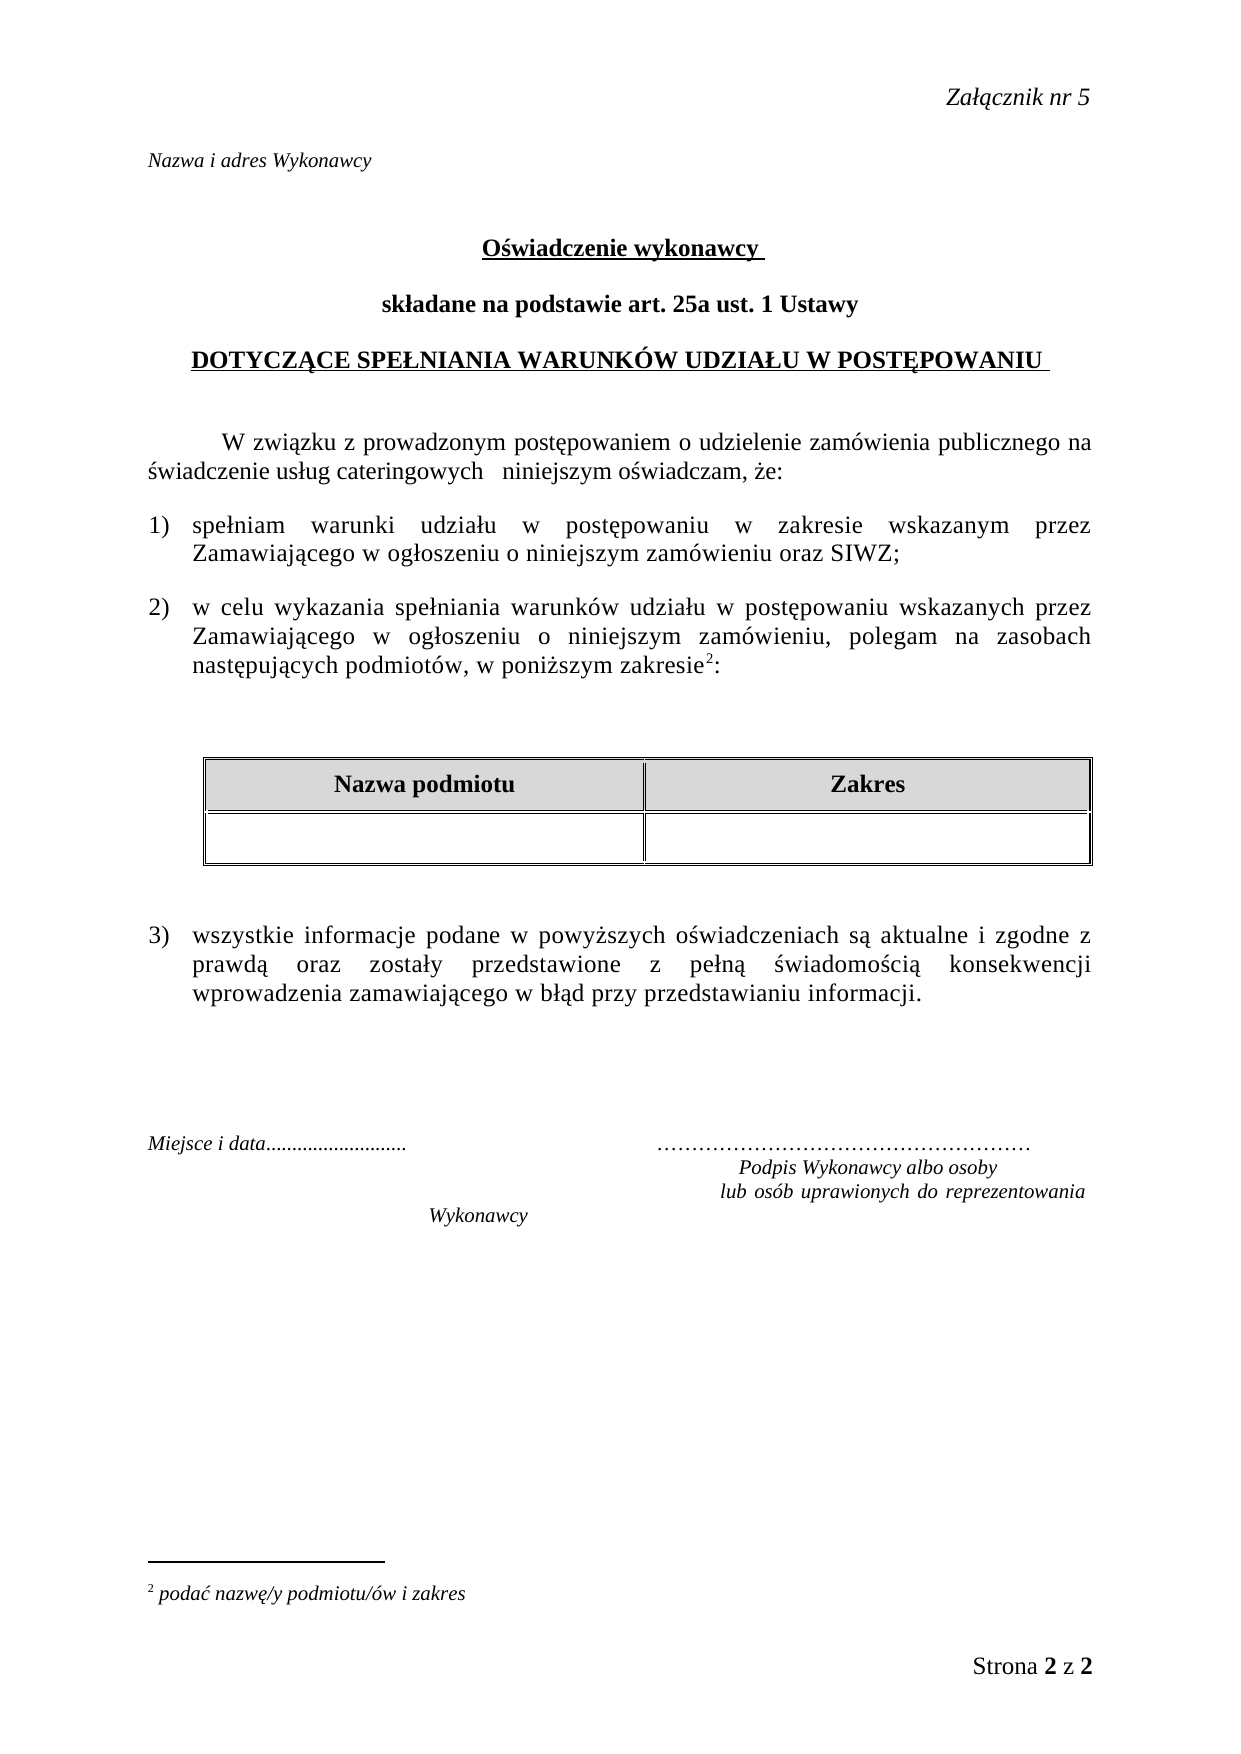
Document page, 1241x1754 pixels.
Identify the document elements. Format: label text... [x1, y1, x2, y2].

table_cell [205, 810, 644, 863]
table_header Zakres [644, 760, 1089, 810]
table_header Nazwa podmiotu [206, 760, 644, 810]
text lub osób uprawionych do reprezentowania Wykonawcy [428, 1179, 1093, 1227]
table_cell [644, 810, 1091, 863]
list spełniam warunki udziału w postępowaniu w zakresie wskazanym przez Zamawiającego w ogłoszeniu o niniejszym zamówieniu oraz SIWZ; [148, 510, 1093, 567]
text W związku z prowadzonym postępowaniem o udzielenie zamówienia publicznego na świadczenie usług cateringowych niniejszym oświadczam, że: [148, 427, 1093, 485]
text Podpis Wykonawcy albo osoby [709, 1155, 1093, 1179]
text składane na podstawie art. 25a ust. 1 Ustawy [148, 289, 1093, 318]
text Miejsce i data........................... ……………………………………………… [148, 1118, 1093, 1155]
list wszystkie informacje podane w powyższych oświadczeniach są aktualne i zgodne z prawdą oraz zostały przedstawione z pełną świadomością konsekwencji wprowadzenia zamawiającego w błąd przy przedstawianiu informacji. [148, 920, 1093, 1006]
list w celu wykazania spełniania warunków udziału w postępowaniu wskazanych przez Zamawiającego w ogłoszeniu o niniejszym zamówieniu, polegam na zasobach następujących podmiotów, w poniższym zakresie: [148, 592, 1093, 678]
text DOTYCZĄCE SPEŁNIANIA WARUNKÓW UDZIAŁU W POSTĘPOWANIU [148, 345, 1093, 402]
text Nazwa i adres Wykonawcy [148, 148, 1093, 172]
text Oświadczenie wykonawcy [148, 233, 1093, 262]
